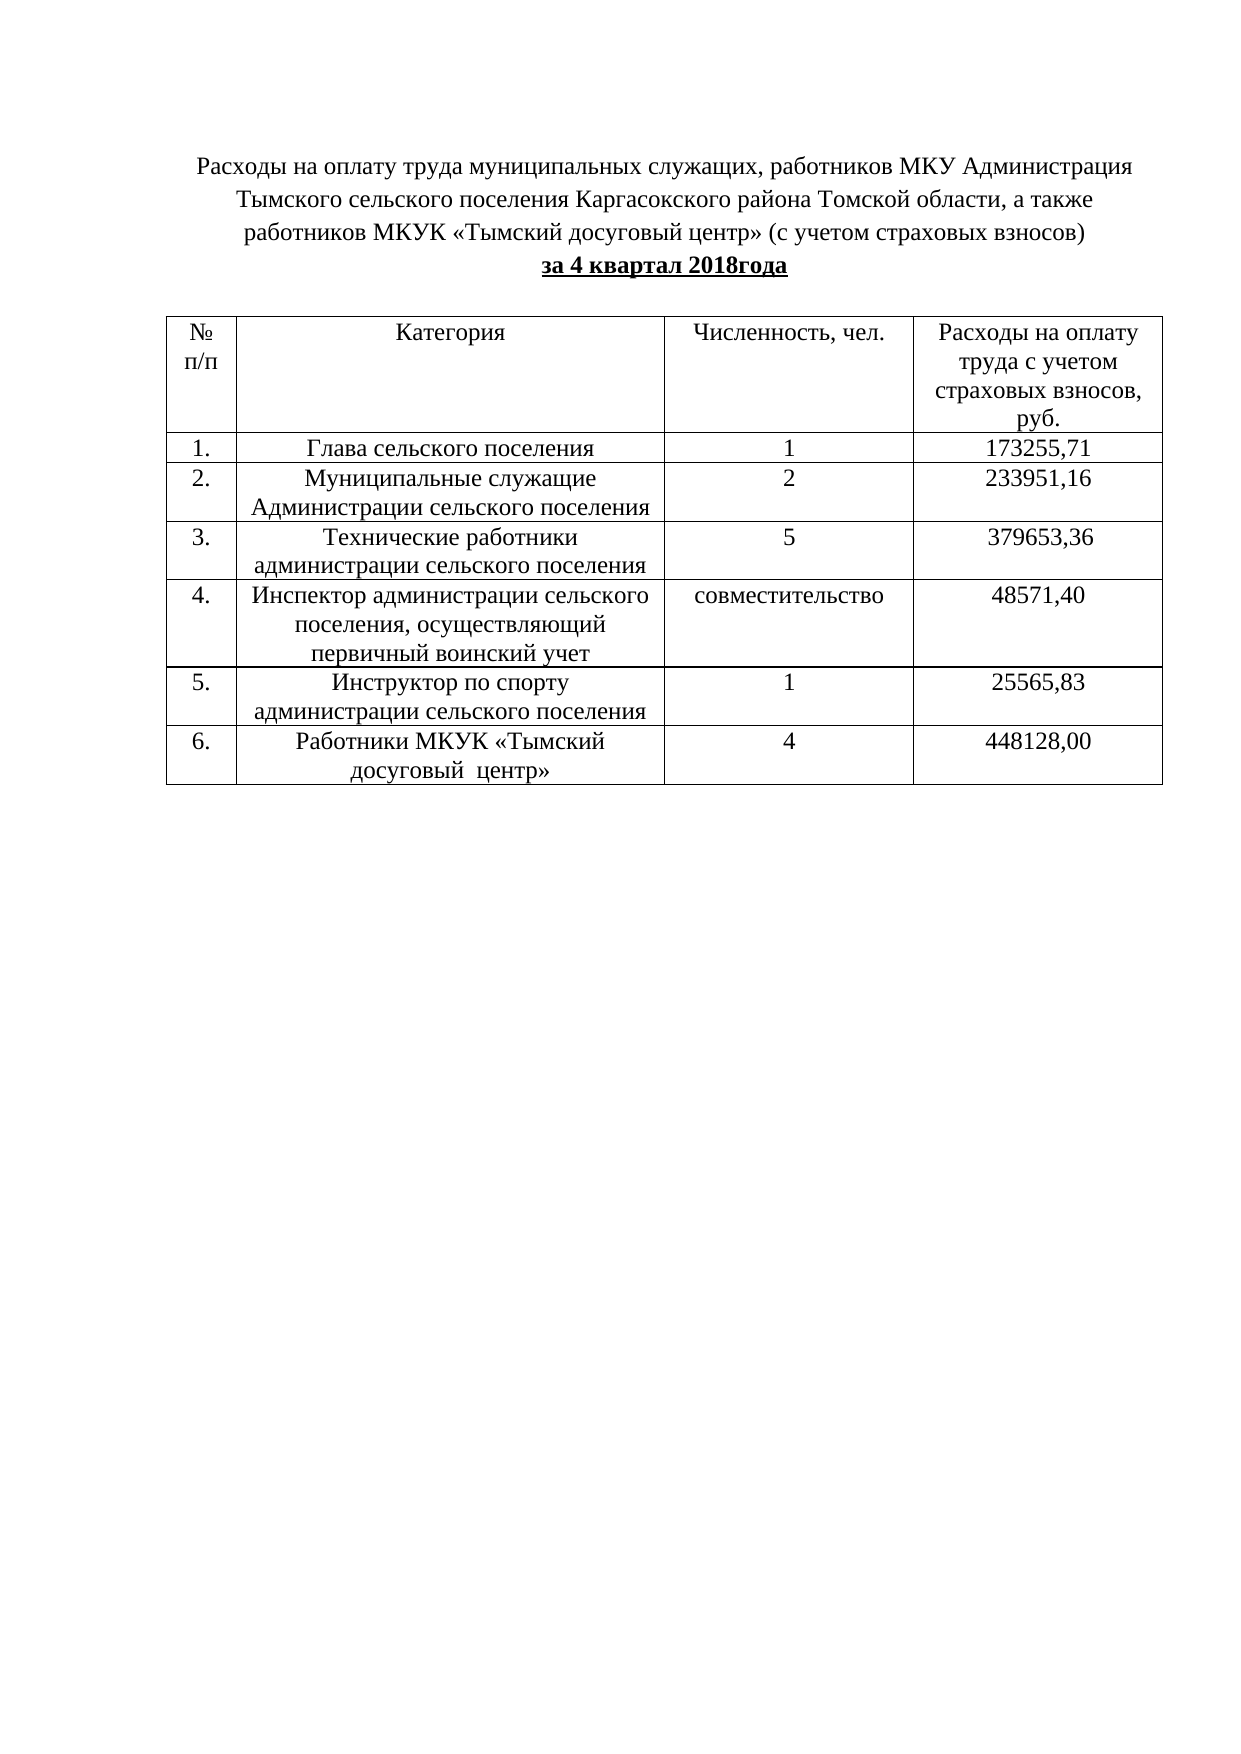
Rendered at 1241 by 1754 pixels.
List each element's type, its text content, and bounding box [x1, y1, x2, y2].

table_cell 173255,71 [914, 433, 1162, 462]
table_cell 1 [665, 668, 913, 725]
table_cell 3. [167, 522, 236, 579]
table_cell Технические работники администрации сельского поселения [237, 522, 664, 579]
table_cell 233951,16 [914, 463, 1162, 521]
table_cell 6. [167, 726, 236, 783]
table_cell 2. [167, 463, 236, 521]
table_cell Инспектор администрации сельского поселения, осуществляющий первичный воинский учет [237, 580, 664, 666]
table_cell 1 [665, 433, 913, 462]
table_cell 4 [665, 726, 913, 783]
table_cell 25565,83 [914, 668, 1162, 725]
table_cell 448128,00 [914, 726, 1162, 783]
table_cell 379653,36 [914, 522, 1162, 579]
table_header Численность, чел. [665, 317, 913, 432]
table_cell 1. [167, 433, 236, 462]
table_cell совместительство [665, 580, 913, 666]
table_cell Работники МКУК «Тымский досуговый центр» [237, 726, 664, 783]
table_cell 5 [665, 522, 913, 579]
table_cell Глава сельского поселения [237, 433, 664, 462]
text за 4 квартал 2018года [177, 250, 1152, 279]
table_cell 48571,40 [914, 580, 1162, 666]
table_cell 2 [665, 463, 913, 521]
table_header Категория [237, 317, 664, 432]
table_cell Инструктор по спорту администрации сельского поселения [237, 668, 664, 725]
text Расходы на оплату труда муниципальных служащих, работников МКУ Администрация Тымского сельского поселения Каргасокского района Томской области, а также работников МКУК «Тымский досуговый центр» (с учетом страховых взносов) [177, 151, 1152, 246]
table_cell Муниципальные служащие Администрации сельского поселения [237, 463, 664, 521]
table_cell 4. [167, 580, 236, 666]
table_header № п/п [167, 317, 236, 432]
table_header Расходы на оплату труда с учетом страховых взносов, руб. [914, 317, 1162, 432]
table_cell 5. [167, 668, 236, 725]
